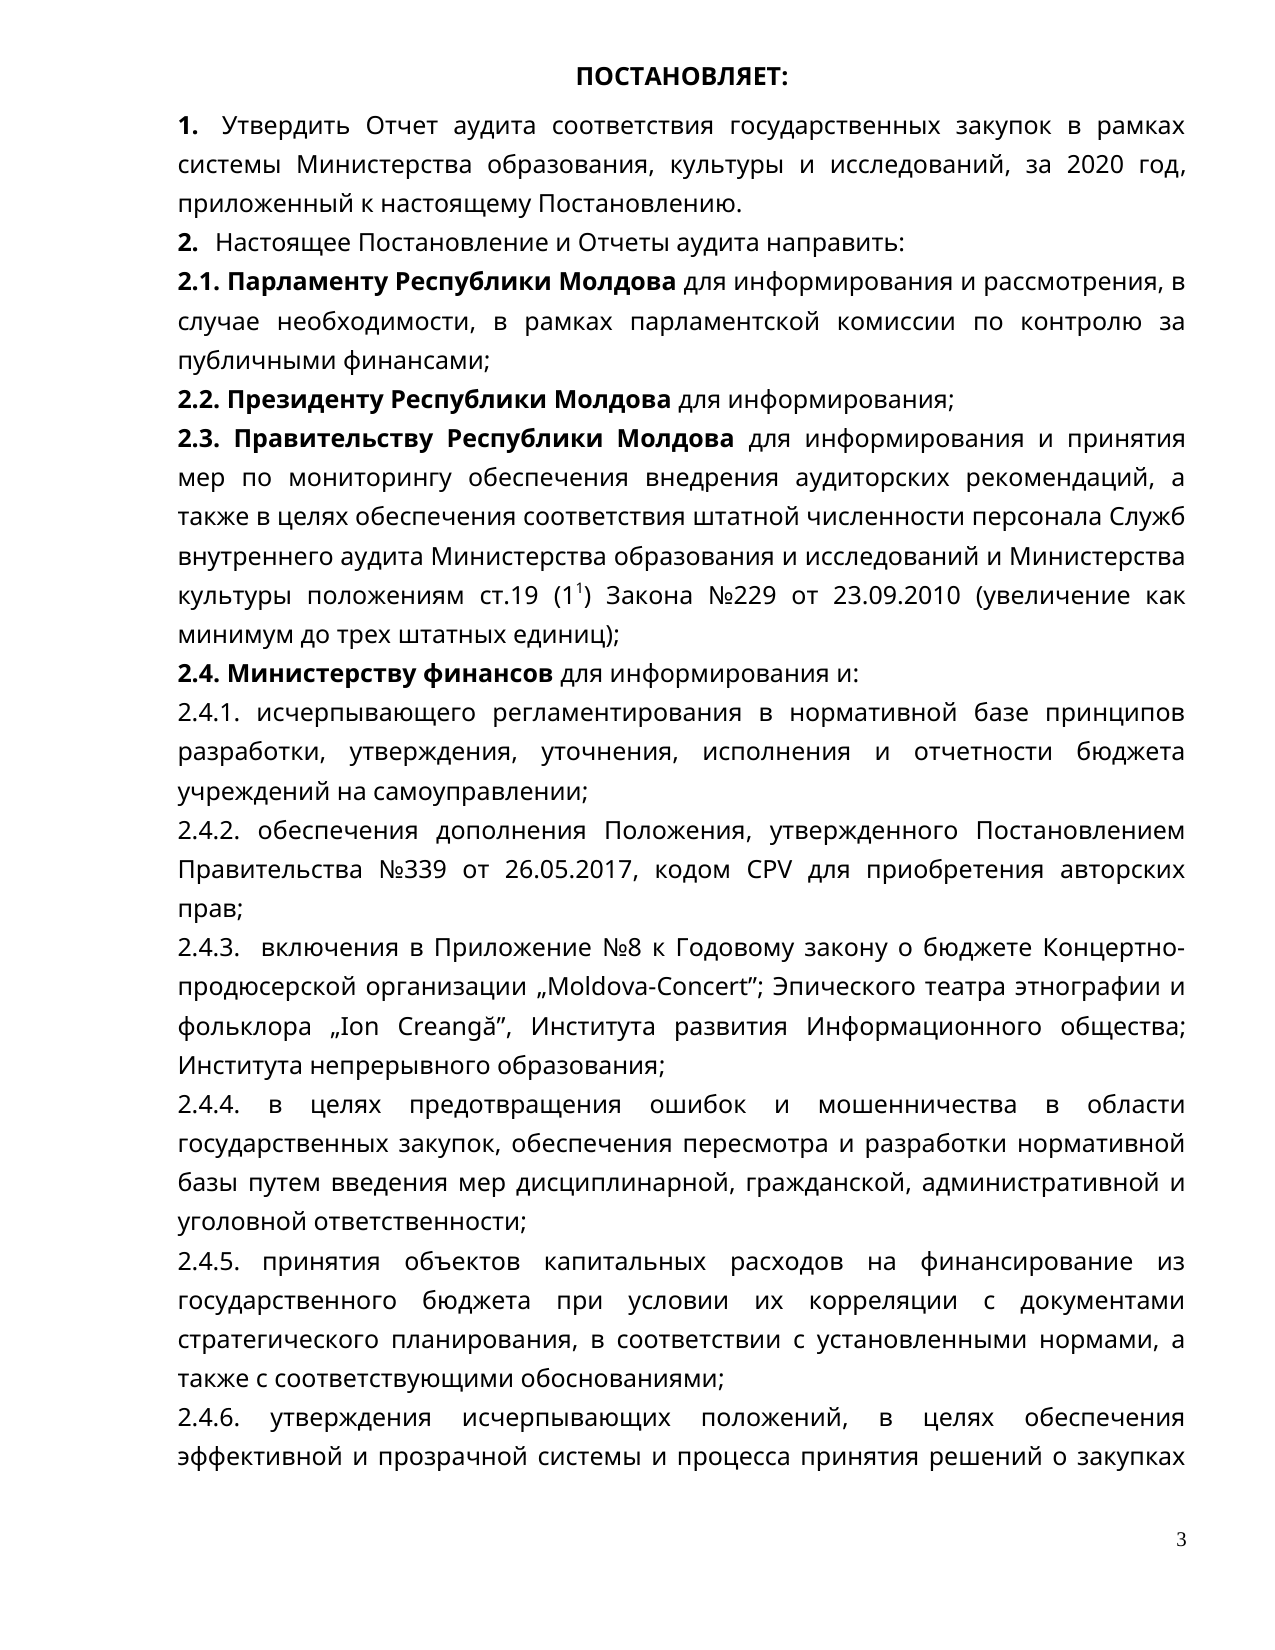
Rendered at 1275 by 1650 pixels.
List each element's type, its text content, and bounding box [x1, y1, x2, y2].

list 2.4.5. принятия объектов капитальных расходов на финансирование из государственного бюджета при условии их корреляции с документами стратегического планирования, в соответствии с установленными нормами, а также с соответствующими обоснованиями; [177, 1243, 1186, 1395]
list 2.3. Правительству Республики Молдова для информирования и принятия мер по мониторингу обеспечения внедрения аудиторских рекомендаций, а также в целях обеспечения соответствия штатной численности персонала Служб внутреннего аудита Министерства образования и исследований и Министерства культуры положениям ст.19 (11) Закона №229 от 23.09.2010 (увеличение как минимум до трех штатных единиц); [177, 421, 1186, 651]
list 2.4.1. исчерпывающего регламентирования в нормативной базе принципов разработки, утверждения, уточнения, исполнения и отчетности бюджета учреждений на самоуправлении; [177, 695, 1186, 807]
text ПОСТАНОВЛЯЕТ: [177, 59, 1186, 93]
list 2.2. Президенту Республики Молдова для информирования; [177, 381, 1186, 416]
list Настоящее Постановление и Отчеты аудита направить: [177, 225, 1186, 259]
list 2.4.2. обеспечения дополнения Положения, утвержденного Постановлением Правительства №339 от 26.05.2017, кодом CPV для приобретения авторских прав; [177, 812, 1186, 925]
list 2.4.4. в целях предотвращения ошибок и мошенничества в области государственных закупок, обеспечения пересмотра и разработки нормативной базы путем введения мер дисциплинарной, гражданской, административной и уголовной ответственности; [177, 1086, 1186, 1238]
list 2.4.3. включения в Приложение №8 к Годовому закону о бюджете Концертно-продюсерской организации „Moldova-Concert”; Эпического театра этнографии и фольклора „Ion Creangă”, Института развития Информационного общества; Института непрерывного образования; [177, 930, 1186, 1081]
list 2.4. Министерству финансов для информирования и: [177, 656, 1186, 690]
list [177, 1400, 1186, 1473]
list 2.1. Парламенту Республики Молдова для информирования и рассмотрения, в случае необходимости, в рамках парламентской комиссии по контролю за публичными финансами; [177, 264, 1186, 376]
list Утвердить Отчет аудита соответствия государственных закупок в рамках системы Министерства образования, культуры и исследований, за 2020 год, приложенный к настоящему Постановлению. [177, 107, 1186, 220]
